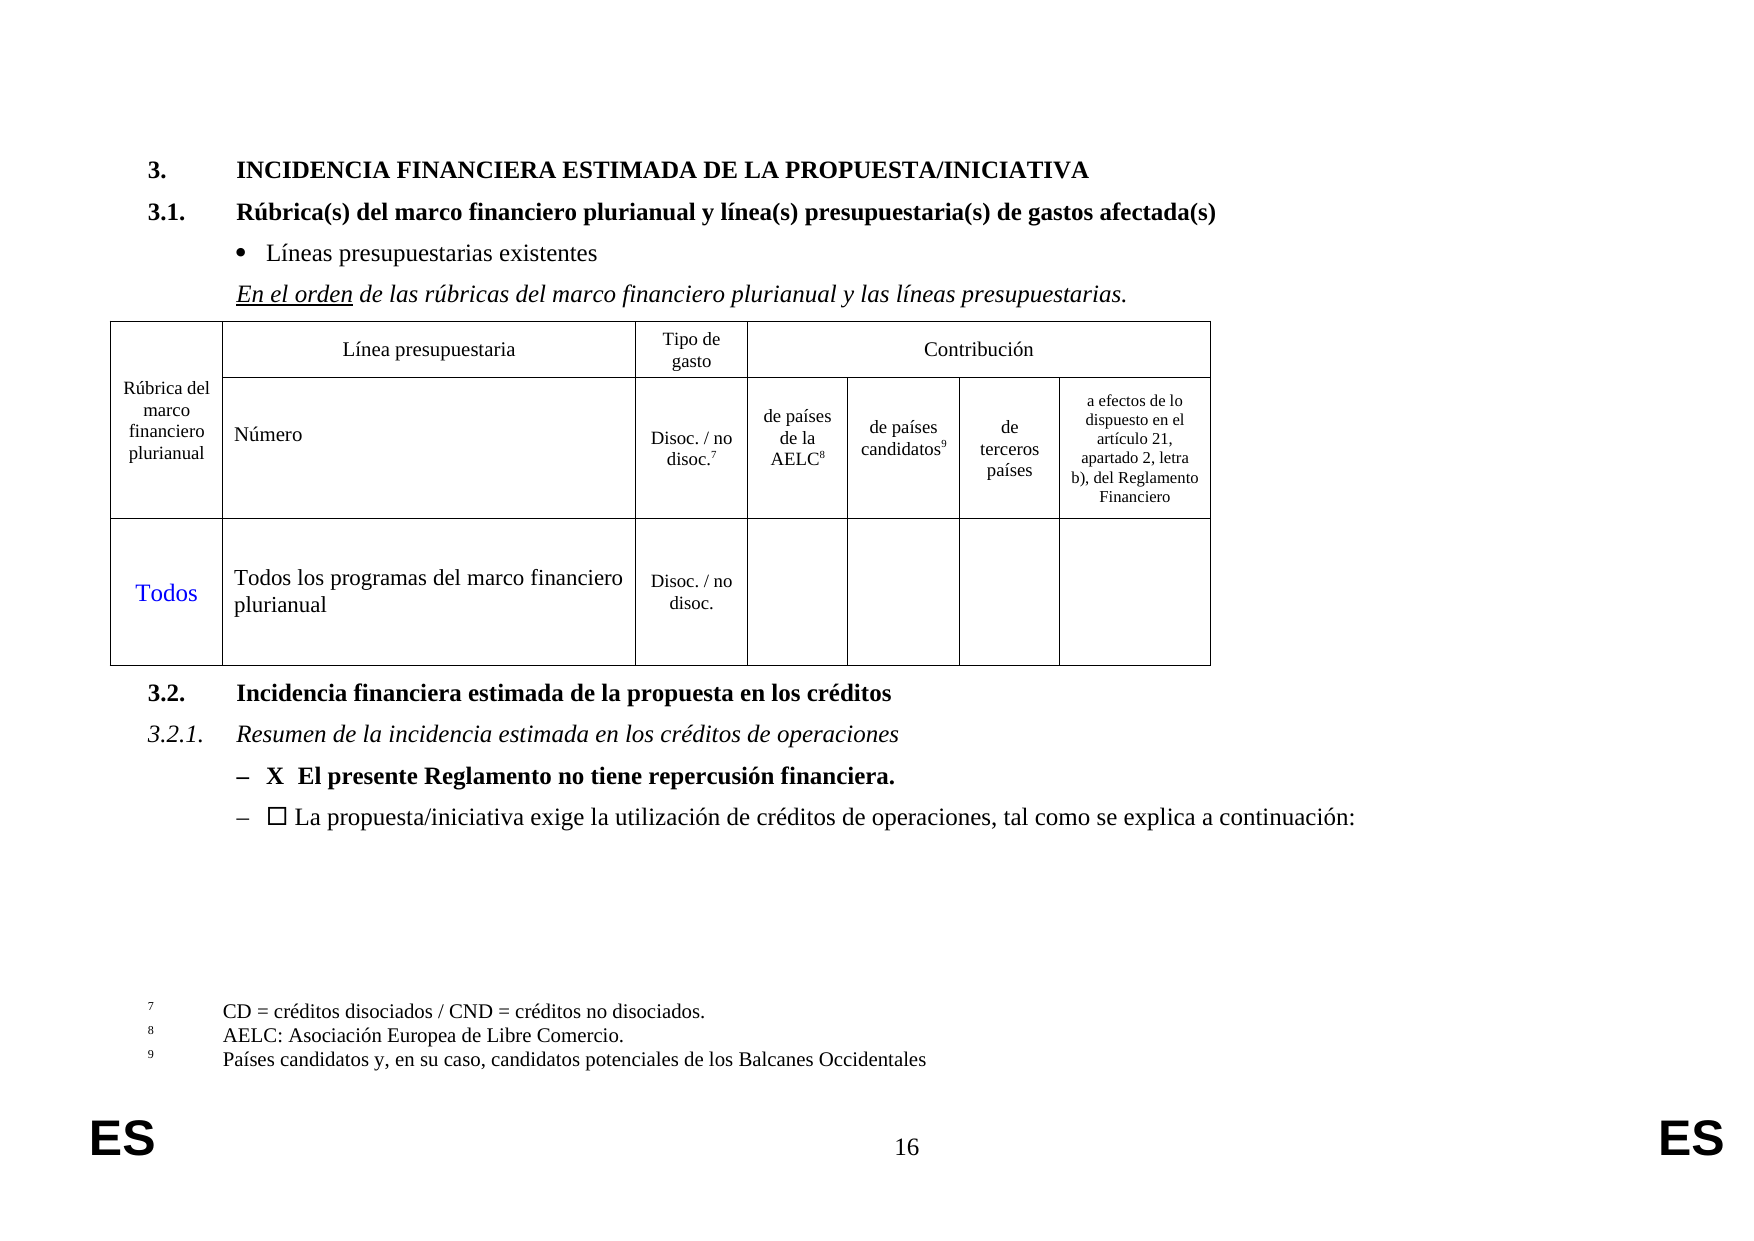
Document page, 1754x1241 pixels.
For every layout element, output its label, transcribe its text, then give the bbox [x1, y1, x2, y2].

text En el orden de las rúbricas del marco financiero plurianual y las líneas presupuestarias. [236, 279, 1606, 308]
table_cell Todos los programas del marco financiero plurianual [223, 519, 635, 665]
table_header Línea presupuestaria [223, 322, 635, 377]
table_header Contribución [748, 322, 1210, 377]
table_cell [1060, 519, 1210, 665]
table_cell [960, 519, 1059, 665]
table_cell [748, 519, 847, 665]
list Líneas presupuestarias existentes [236, 238, 1606, 267]
table_cell Todos [111, 519, 222, 665]
subtitle 3.2. Incidencia financiera estimada de la propuesta en los créditos [148, 678, 1606, 707]
subtitle 3.2.1. Resumen de la incidencia estimada en los créditos de operaciones [148, 719, 1606, 748]
table_header Tipo de gasto [636, 322, 747, 377]
table_cell a efectos de lo dispuesto en el artículo 21, apartado 2, letra b), del Reglamento Financiero [1060, 378, 1210, 518]
table_header Rúbrica del marco financiero plurianual [111, 322, 222, 518]
table_cell de países candidatos [848, 378, 959, 518]
list La propuesta/iniciativa exige la utilización de créditos de operaciones, tal como se explica a continuación: [236, 802, 1606, 831]
subtitle 3. INCIDENCIA FINANCIERA ESTIMADA DE LA PROPUESTA/INICIATIVA [148, 156, 1606, 184]
table_cell Disoc. / no disoc. [636, 519, 747, 665]
table_cell de países de la AELC [748, 378, 847, 518]
list X El presente Reglamento no tiene repercusión financiera. [236, 761, 1606, 789]
subtitle 3.1. Rúbrica(s) del marco financiero plurianual y línea(s) presupuestaria(s) de gastos afectada(s) [148, 197, 1606, 226]
table_cell Número [223, 378, 635, 518]
table_cell de terceros países [960, 378, 1059, 518]
table_cell Disoc. / no disoc. [636, 378, 747, 518]
table_cell [848, 519, 959, 665]
